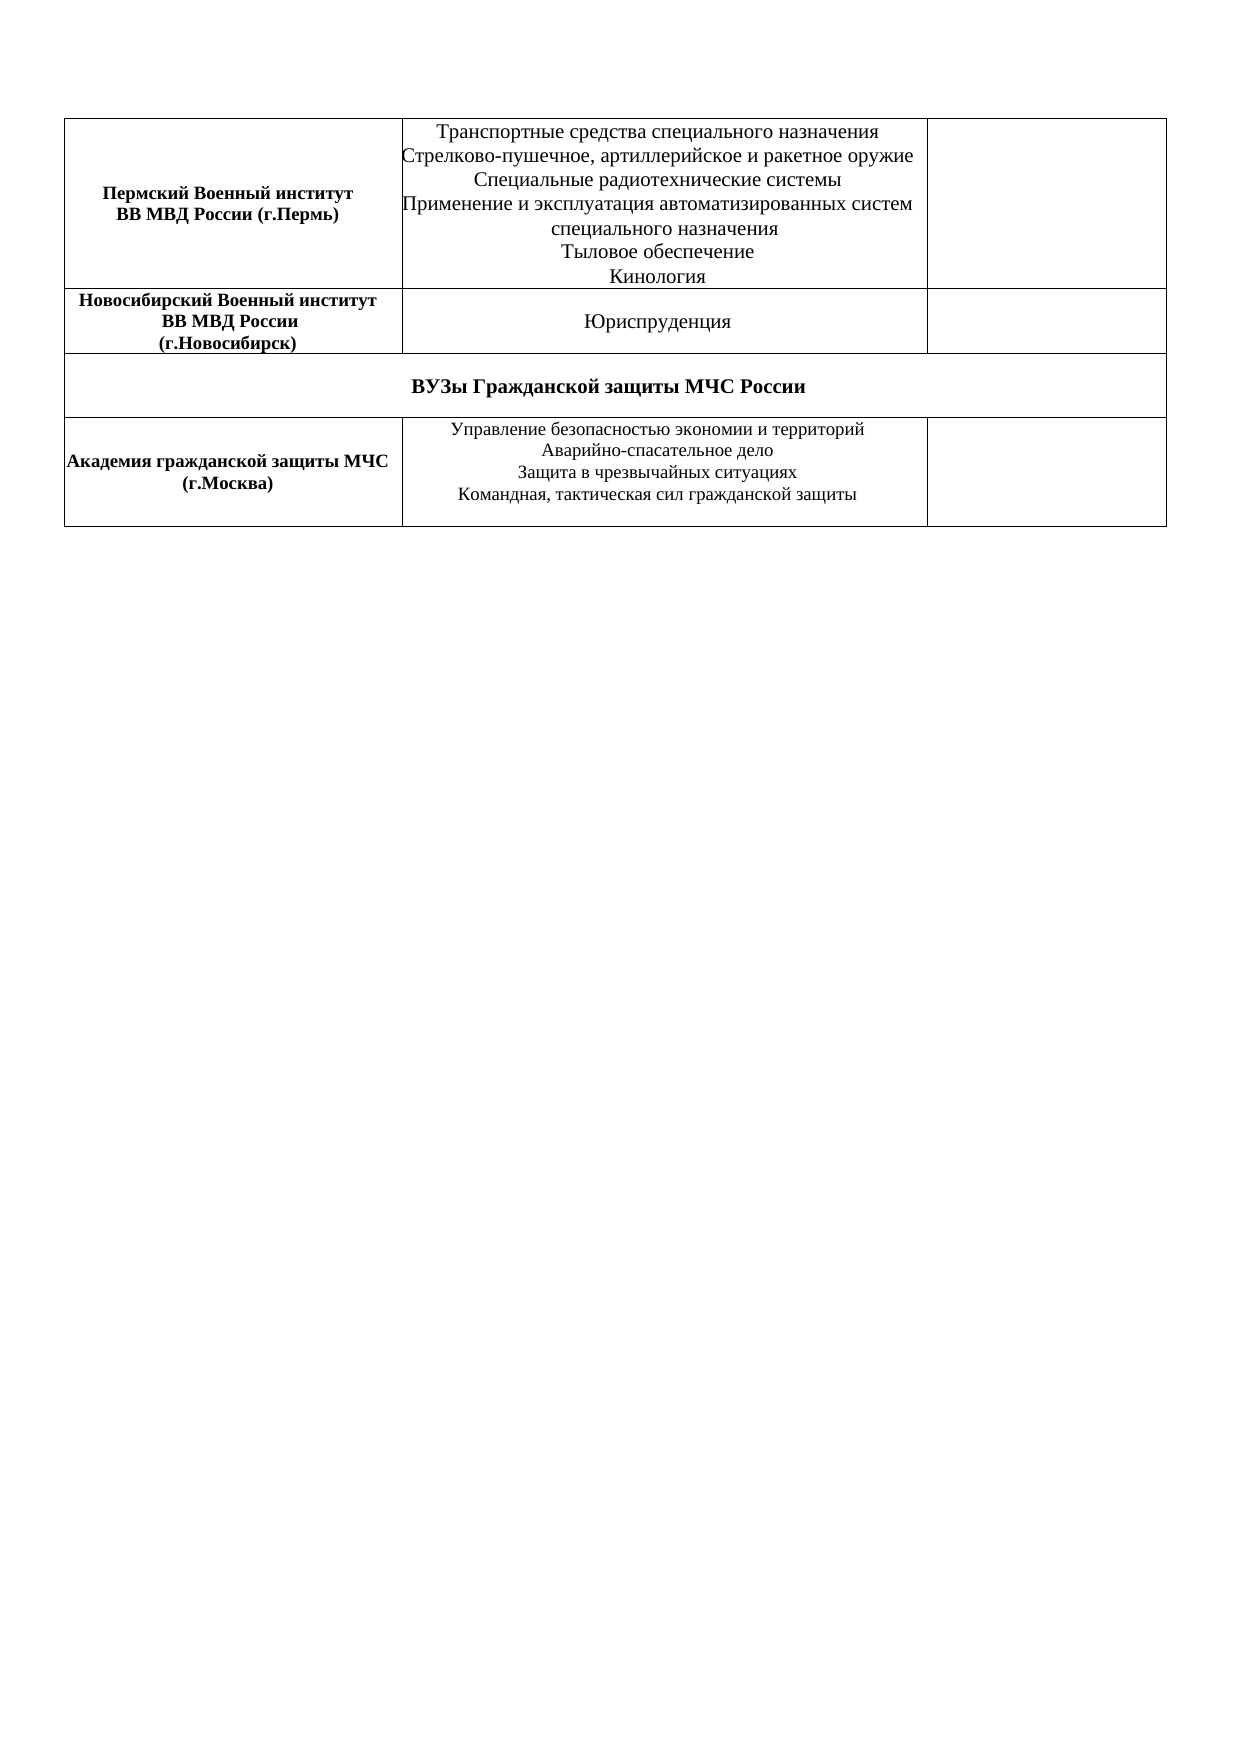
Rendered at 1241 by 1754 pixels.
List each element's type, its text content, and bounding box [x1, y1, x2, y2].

table_cell Управление безопасностью экономии и территорий Аварийно-спасательное дело Защита в чрезвычайных ситуациях Командная, тактическая сил гражданской защиты [403, 418, 927, 526]
table_cell ВУЗы Гражданской защиты МЧС России [65, 354, 1166, 417]
table_cell [928, 418, 1166, 526]
table_cell Транспортные средства специального назначения Стрелково-пушечное, артиллерийское и ракетное оружие Специальные радиотехнические системы Применение и эксплуатация автоматизированных систем специального назначения Тыловое обеспечение Кинология [403, 119, 927, 288]
table_cell Новосибирский Военный институт ВВ МВД России (г.Новосибирск) [65, 289, 402, 353]
table_cell [928, 119, 1166, 288]
table_cell Пермский Военный институт ВВ МВД России (г.Пермь) [65, 119, 402, 288]
table_cell Академия гражданской защиты МЧС (г.Москва) [65, 418, 402, 526]
table_cell [928, 289, 1166, 353]
table_cell Юриспруденция [403, 289, 927, 353]
